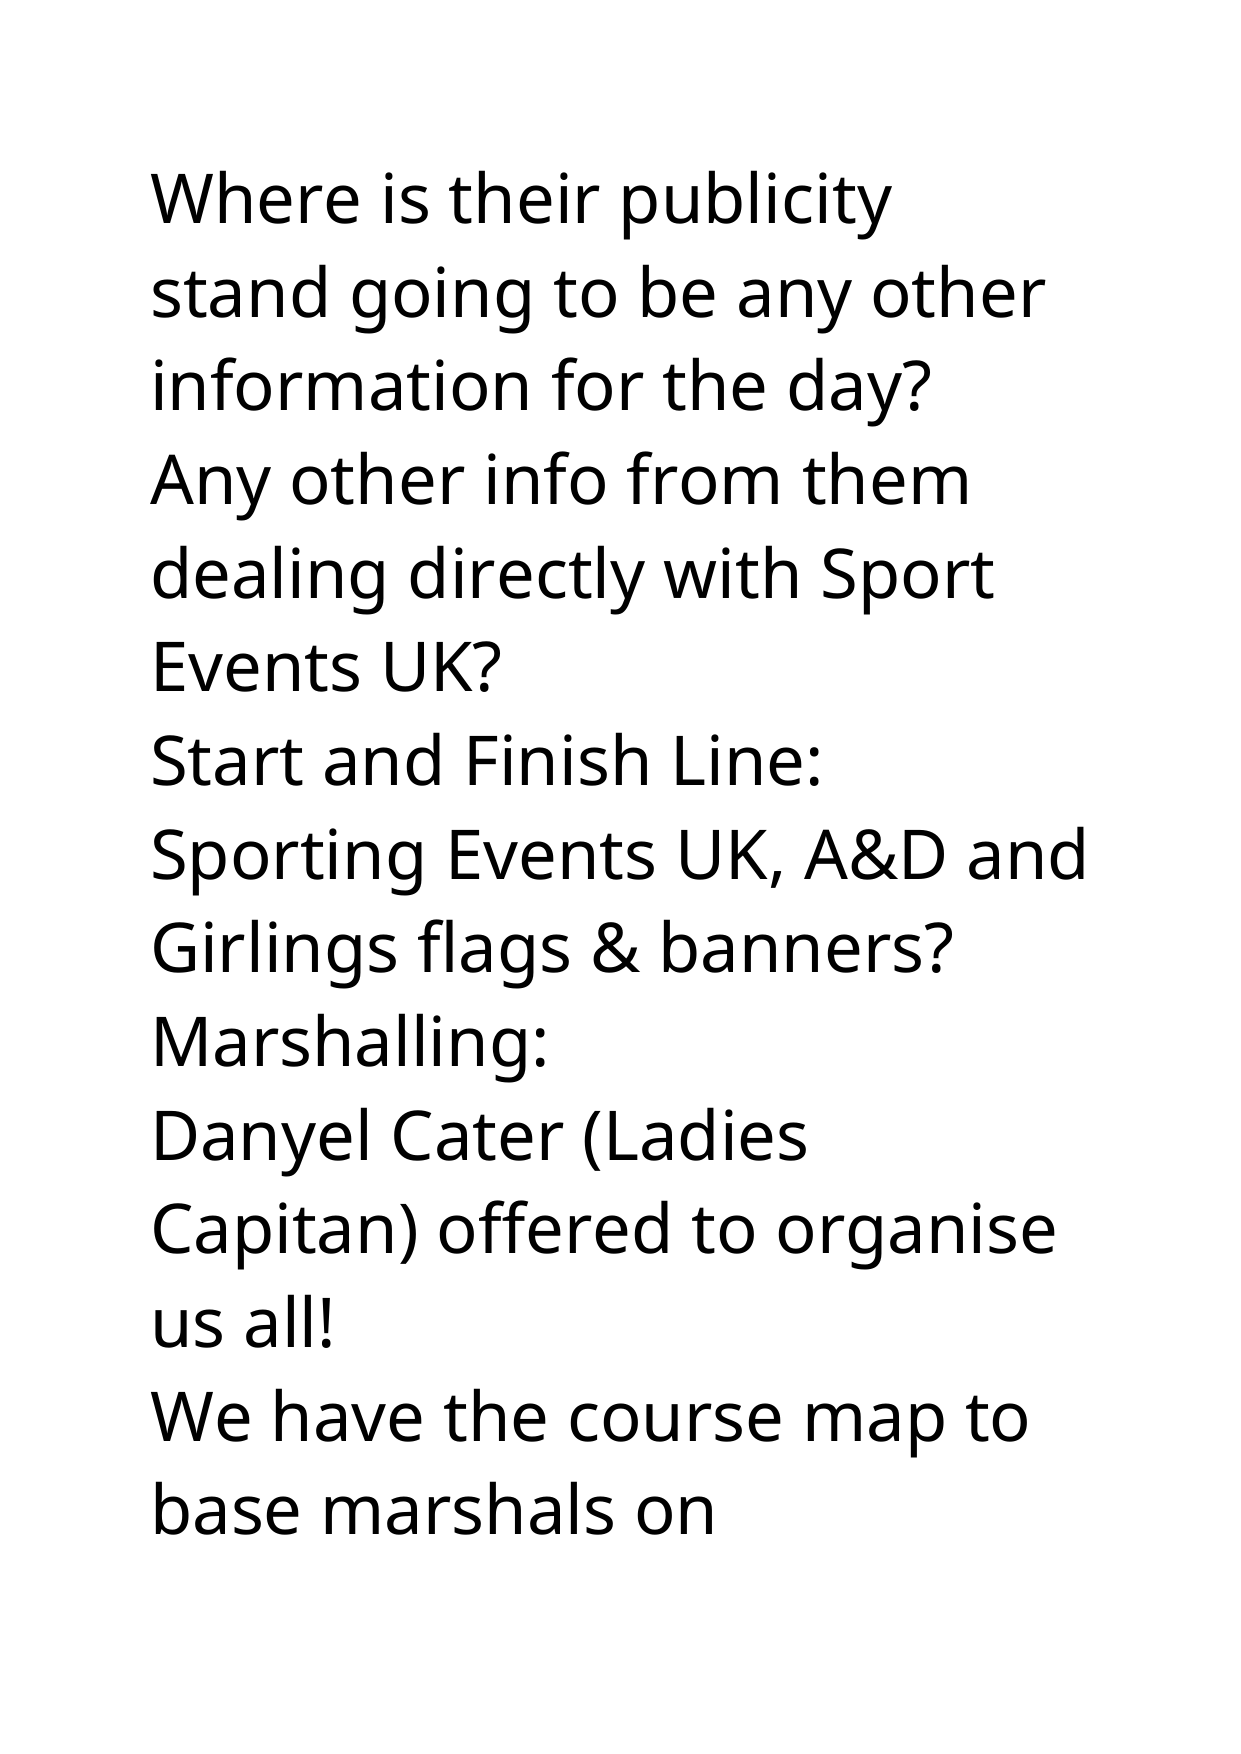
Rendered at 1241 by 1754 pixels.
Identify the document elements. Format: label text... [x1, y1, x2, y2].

text Any other info from them dealing directly with Sport Events UK? [150, 431, 1090, 712]
text Danyel Cater (Ladies Capitan) offered to organise us all! [150, 1086, 1090, 1367]
text We have the course map to base marshals on [150, 1367, 1090, 1555]
text Where is their publicity stand going to be any other information for the day? [150, 150, 1090, 431]
text Sporting Events UK, A&D and Girlings flags & banners? [150, 806, 1090, 993]
text Marshalling: [150, 993, 1090, 1086]
text Start and Finish Line: [150, 712, 1090, 806]
